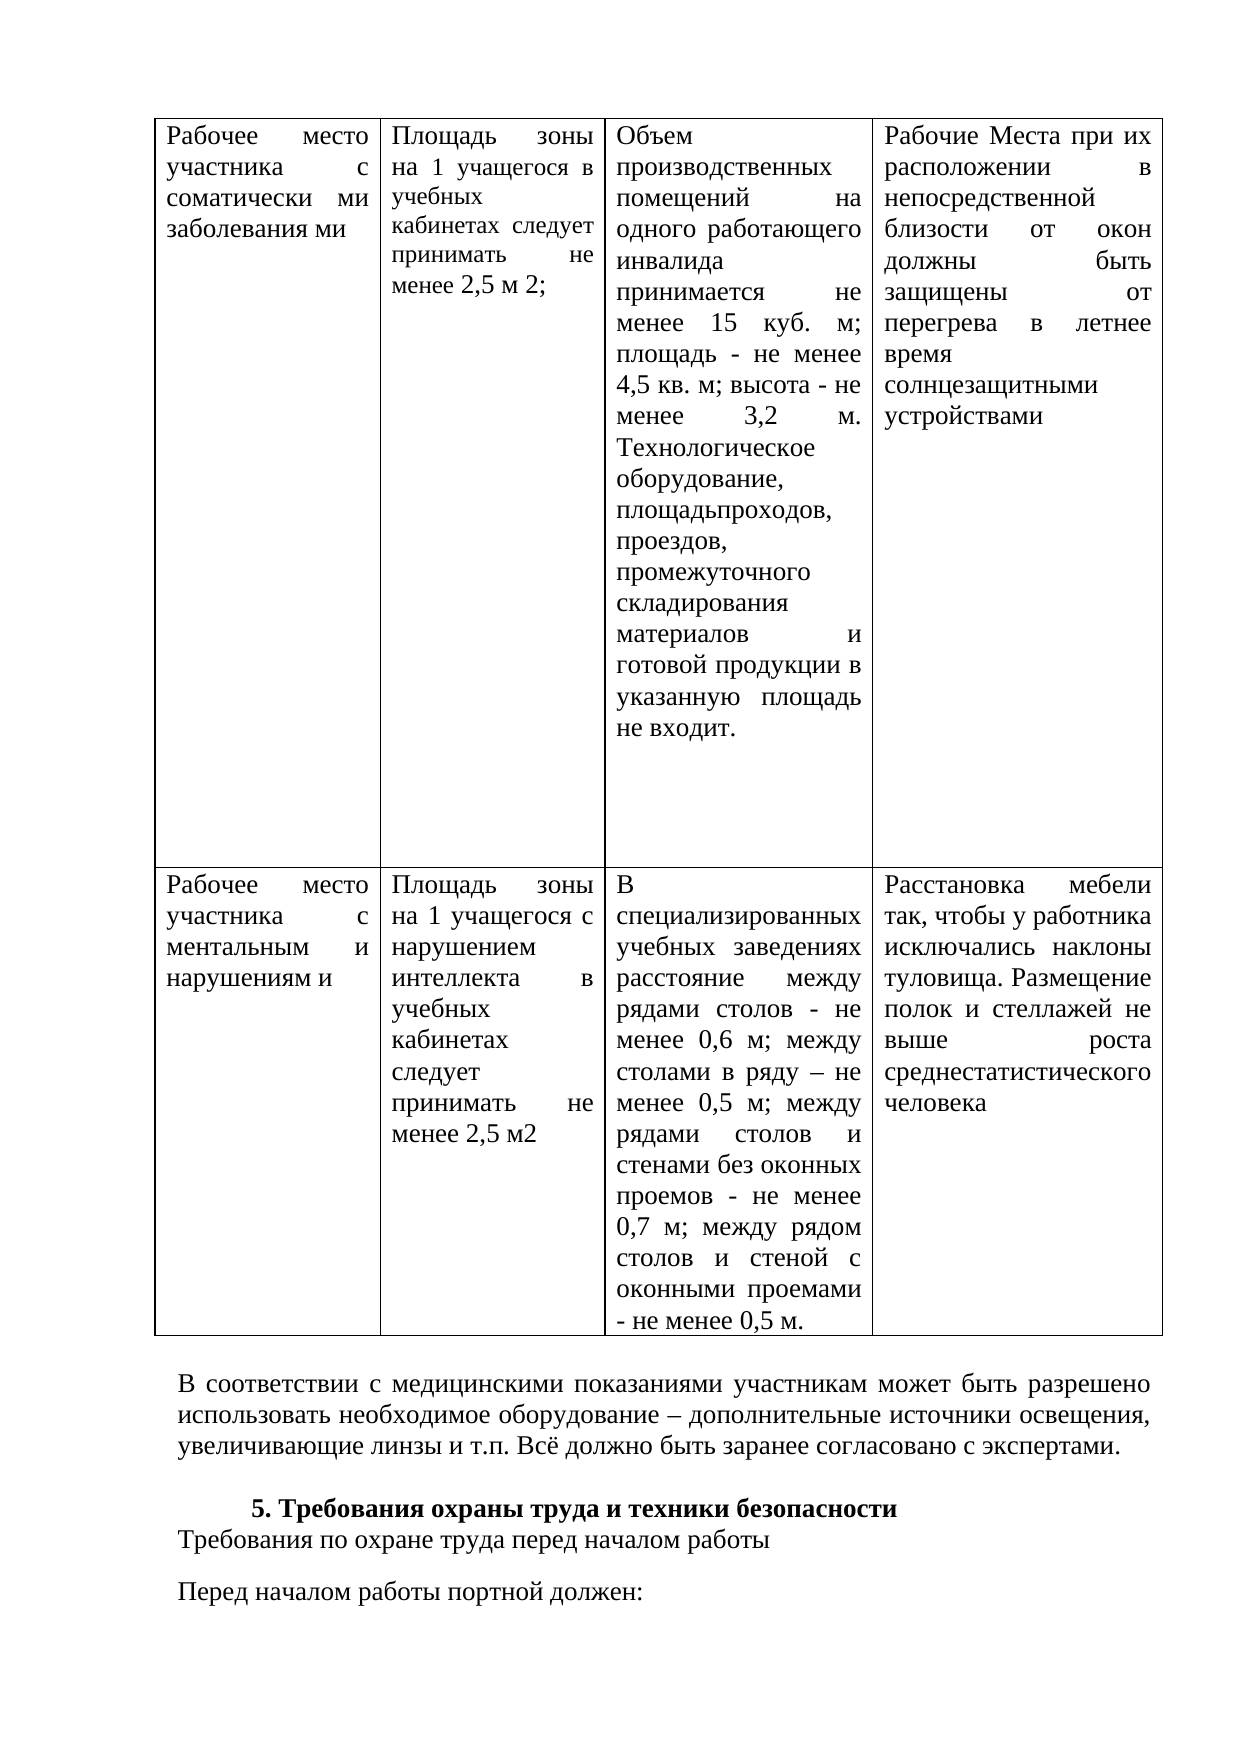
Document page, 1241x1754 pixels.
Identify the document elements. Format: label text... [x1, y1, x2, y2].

table_cell Рабочие Места при их расположении в непосредственной близости от окон должны быть защищены от перегрева в летнее время солнцезащитными устройствами [873, 119, 1162, 867]
text 5. Требования охраны труда и техники безопасности [177, 1492, 1152, 1523]
table_cell Расстановка мебели так, чтобы у работника исключались наклоны туловища. Размещение полок и стеллажей не выше роста среднестатистического человека [873, 868, 1162, 1335]
text Требования по охране труда перед началом работы [177, 1523, 1152, 1554]
table_cell Площадь зоны на 1 учащегося с нарушением интеллекта в учебных кабинетах следует принимать не менее 2,5 м2 [381, 868, 604, 1335]
text Перед началом работы портной должен: [177, 1575, 1152, 1606]
table_cell Объем производственных помещений на одного работающего инвалида принимается не менее 15 куб. м; площадь - не менее 4,5 кв. м; высота - не менее 3,2 м. Технологическое оборудование, площадьпроходов, проездов, промежуточного складирования материалов и готовой продукции в указанную площадь не входит. [606, 119, 872, 867]
table_cell Рабочее место участника с соматически ми заболевания ми [156, 119, 380, 867]
table_cell Площадь зоны на 1 учащегося в учебных кабинетах следует принимать не менее 2,5 м 2; [381, 119, 604, 867]
text В соответствии с медицинскими показаниями участникам может быть разрешено использовать необходимое оборудование – дополнительные источники освещения, увеличивающие линзы и т.п. Всё должно быть заранее согласовано с экспертами. [177, 1367, 1152, 1461]
table_cell В специализированных учебных заведениях расстояние между рядами столов - не менее 0,6 м; между столами в ряду – не менее 0,5 м; между рядами столов и стенами без оконных проемов - не менее 0,7 м; между рядом столов и стеной с оконными проемами - не менее 0,5 м. [606, 868, 872, 1335]
table_cell Рабочее место участника с ментальным и нарушениям и [156, 868, 380, 1335]
